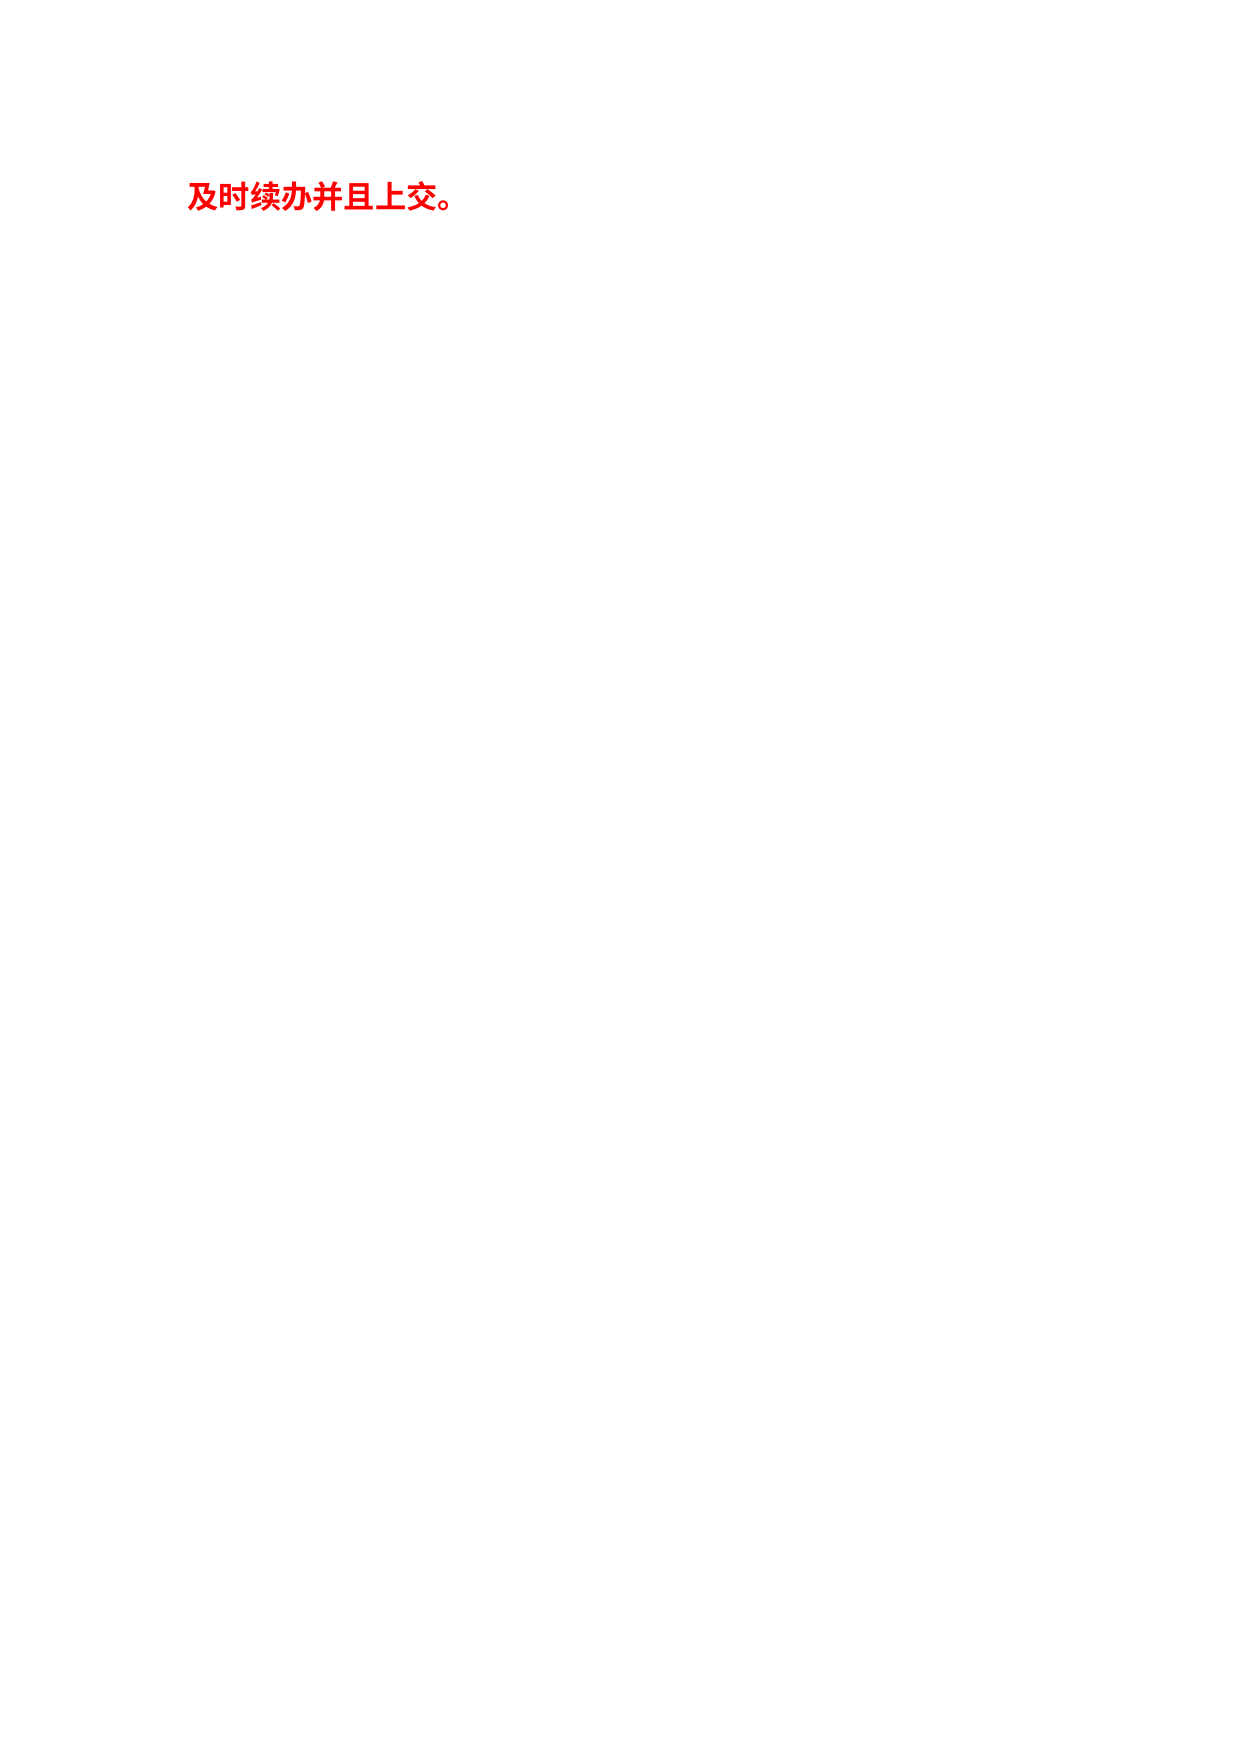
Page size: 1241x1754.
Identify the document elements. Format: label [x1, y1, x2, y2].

text [187, 162, 1053, 227]
